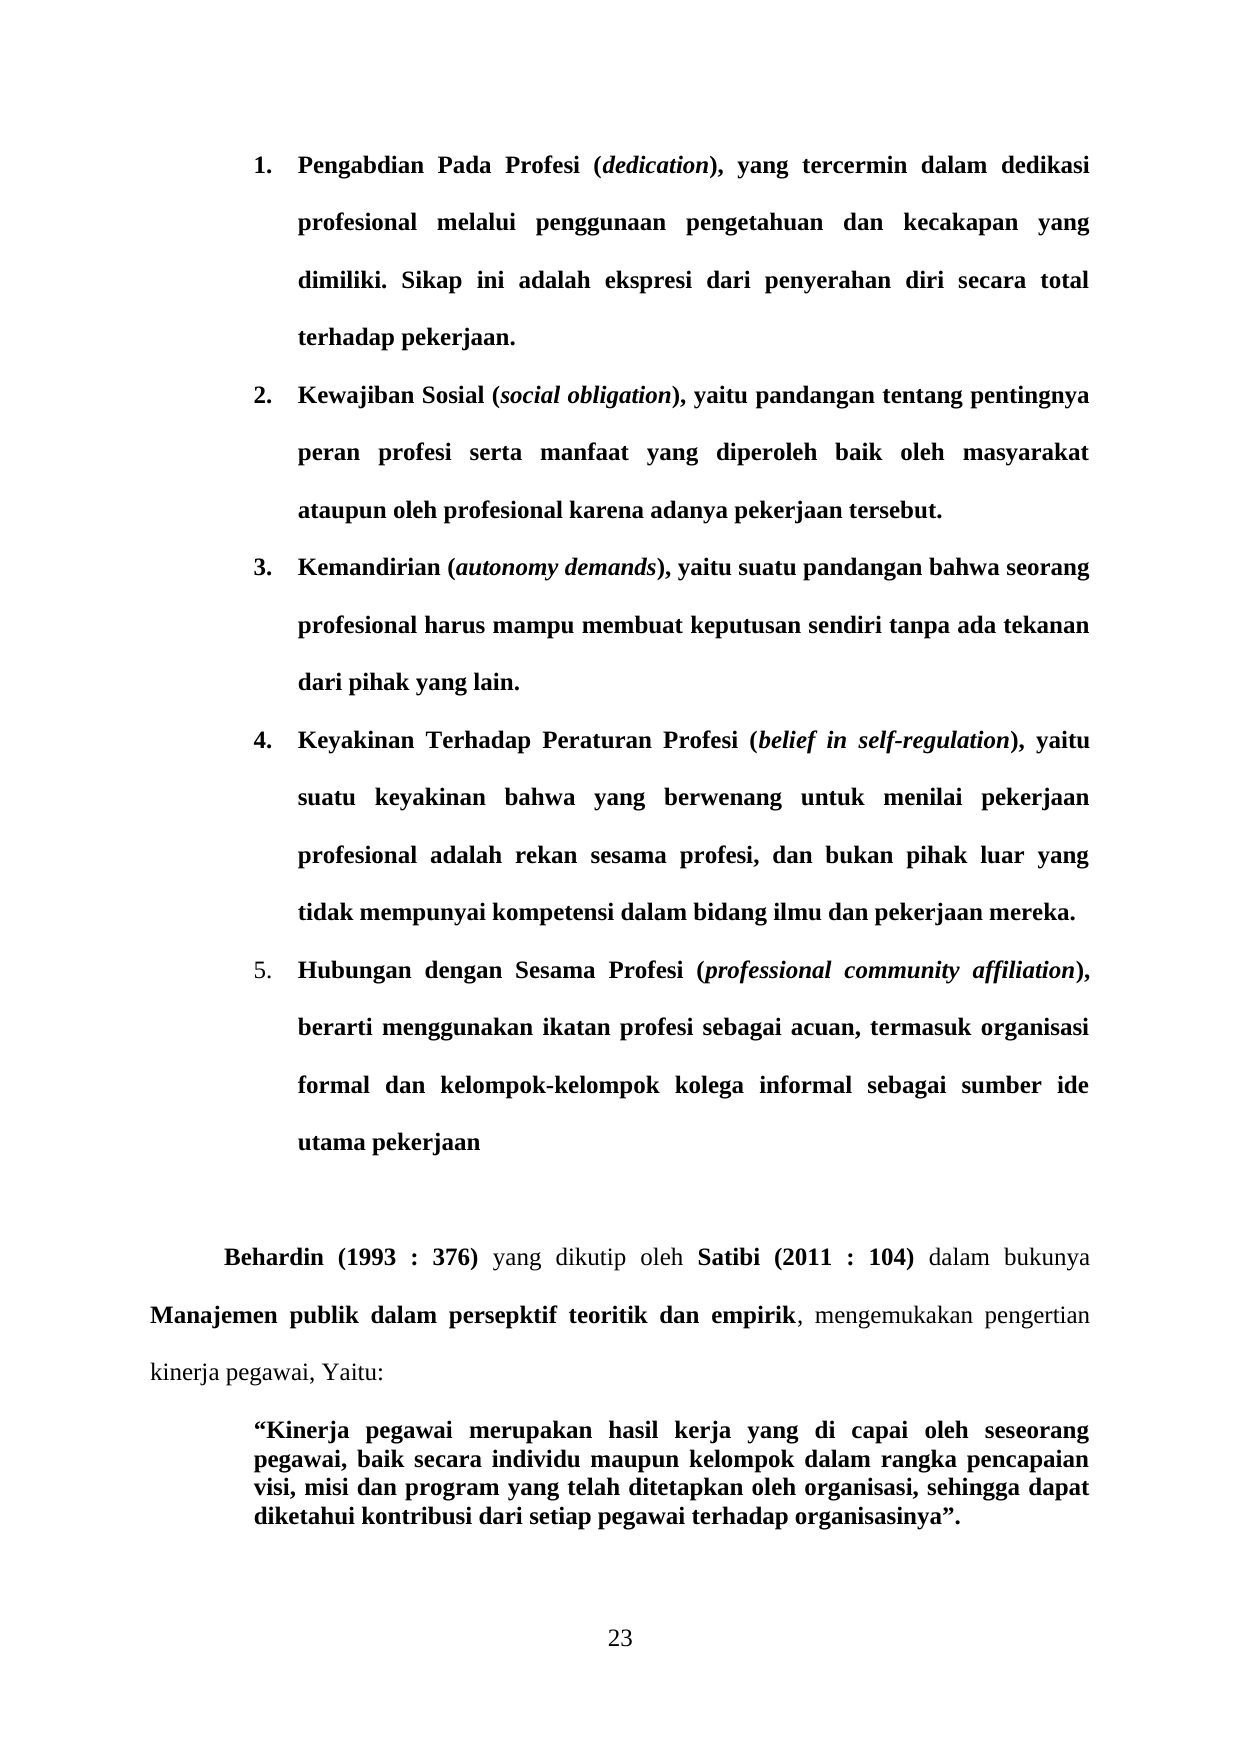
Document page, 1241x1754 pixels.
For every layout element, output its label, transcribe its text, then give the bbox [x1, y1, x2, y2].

list Pengabdian Pada Profesi (dedication), yang tercermin dalam dedikasi profesional melalui penggunaan pengetahuan dan kecakapan yang dimiliki. Sikap ini adalah ekspresi dari penyerahan diri secara total terhadap pekerjaan. [253, 150, 1090, 351]
list Kemandirian (autonomy demands), yaitu suatu pandangan bahwa seorang profesional harus mampu membuat keputusan sendiri tanpa ada tekanan dari pihak yang lain. [253, 552, 1090, 696]
list Behardin (1993 : 376) yang dikutip oleh Satibi (2011 : 104) dalam bukunya Manajemen publik dalam persepktif teoritik dan empirik, mengemukakan pengertian kinerja pegawai, Yaitu: [150, 1242, 1090, 1386]
list Kewajiban Sosial (social obligation), yaitu pandangan tentang pentingnya peran profesi serta manfaat yang diperoleh baik oleh masyarakat ataupun oleh profesional karena adanya pekerjaan tersebut. [253, 380, 1090, 524]
list Keyakinan Terhadap Peraturan Profesi (belief in self-regulation), yaitu suatu keyakinan bahwa yang berwenang untuk menilai pekerjaan profesional adalah rekan sesama profesi, dan bukan pihak luar yang tidak mempunyai kompetensi dalam bidang ilmu dan pekerjaan mereka. [253, 725, 1090, 926]
list Hubungan dengan Sesama Profesi (professional community affiliation), berarti menggunakan ikatan profesi sebagai acuan, termasuk organisasi formal dan kelompok-kelompok kolega informal sebagai sumber ide utama pekerjaan [253, 955, 1090, 1156]
list “Kinerja pegawai merupakan hasil kerja yang di capai oleh seseorang pegawai, baik secara individu maupun kelompok dalam rangka pencapaian visi, misi dan program yang telah ditetapkan oleh organisasi, sehingga dapat diketahui kontribusi dari setiap pegawai terhadap organisasinya”. [253, 1415, 1090, 1530]
